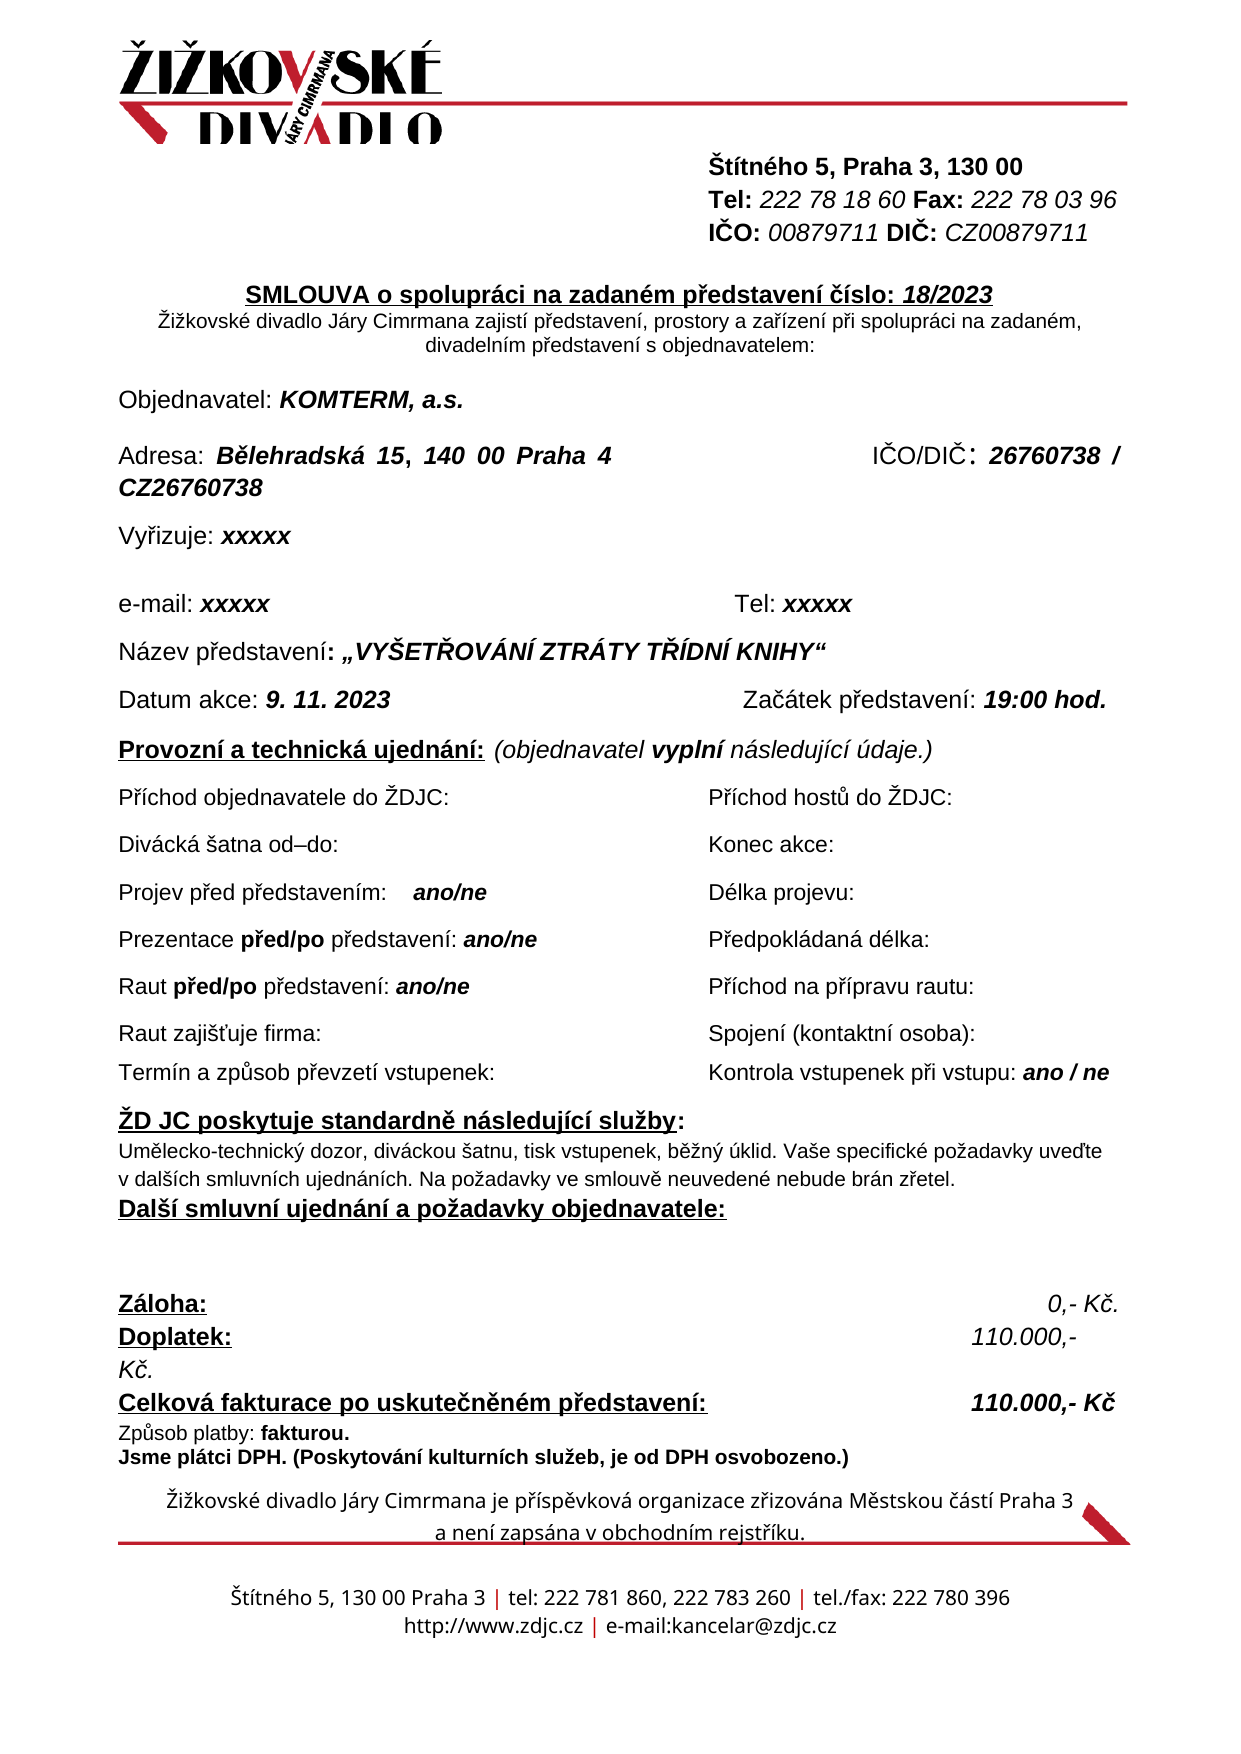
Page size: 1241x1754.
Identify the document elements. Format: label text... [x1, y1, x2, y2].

text Žižkovské divadlo Járy Cimrmana zajistí představení, prostory a zařízení při spolupráci na zadaném, divadelním představení s objednavatelem: [118, 309, 1122, 357]
text Raut zajišťuje firma: Spojení (kontaktní osoba): [118, 1020, 1122, 1047]
text Termín a způsob převzetí vstupenek: Kontrola vstupenek při vstupu: ano / ne [118, 1059, 1122, 1085]
text Název představení: „VYŠETŘOVÁNÍ ZTRÁTY TŘÍDNÍ KNIHY“ [118, 637, 1122, 666]
text Štítného 5, Praha 3, 130 00 [634, 143, 1122, 181]
text Prezentace před/po představení: ano/ne Předpokládaná délka: [118, 926, 1122, 952]
picture [118, 40, 1127, 143]
text Provozní a technická ujednání: (objednavatel vyplní následující údaje.) [118, 735, 1122, 763]
text Vyřizuje: xxxxx [118, 521, 1122, 549]
text Záloha: 0,- Kč. Doplatek: 110.000,- Kč. [118, 1289, 1122, 1384]
subtitle SMLOUVA o spolupráci na zadaném představení číslo: 18/2023 [118, 280, 1122, 309]
text Raut před/po představení: ano/ne Příchod na přípravu rautu: [118, 973, 1122, 999]
text Příchod objednavatele do ŽDJC: Příchod hostů do ŽDJC: [118, 784, 1122, 811]
text Způsob platby: fakturou. [118, 1421, 1122, 1445]
text ŽD JC poskytuje standardně následující služby: [118, 1106, 1122, 1135]
text Tel: 222 78 18 60 Fax: 222 78 03 96 [708, 185, 1122, 214]
text Projev před představením: ano/ne Délka projevu: [118, 879, 1122, 905]
text Jsme plátci DPH. (Poskytování kulturních služeb, je od DPH osvobozeno.) [118, 1445, 1122, 1469]
subtitle Další smluvní ujednání a požadavky objednavatele: [118, 1194, 1122, 1223]
text Adresa: Bělehradská 15, 140 00 Praha 4 IČO/DIČ: 26760738 / CZ26760738 [118, 433, 1122, 502]
text IČO: 00879711 DIČ: CZ00879711 [634, 218, 1122, 247]
text e-mail: xxxxx Tel: xxxxx [118, 589, 1122, 618]
text Celková fakturace po uskutečněném představení: 110.000,- Kč [118, 1388, 1122, 1417]
picture [118, 1502, 1131, 1545]
text Objednavatel: KOMTERM, a.s. [118, 385, 1122, 414]
text Umělecko-technický dozor, diváckou šatnu, tisk vstupenek, běžný úklid. Vaše specifické požadavky uveďte v dalších smluvních ujednáních. Na požadavky ve smlouvě neuvedené nebude brán zřetel. [118, 1139, 1122, 1191]
text Datum akce: 9. 11. 2023 Začátek představení: 19:00 hod. [118, 685, 1122, 714]
text Divácká šatna od–do: Konec akce: [118, 831, 1122, 858]
